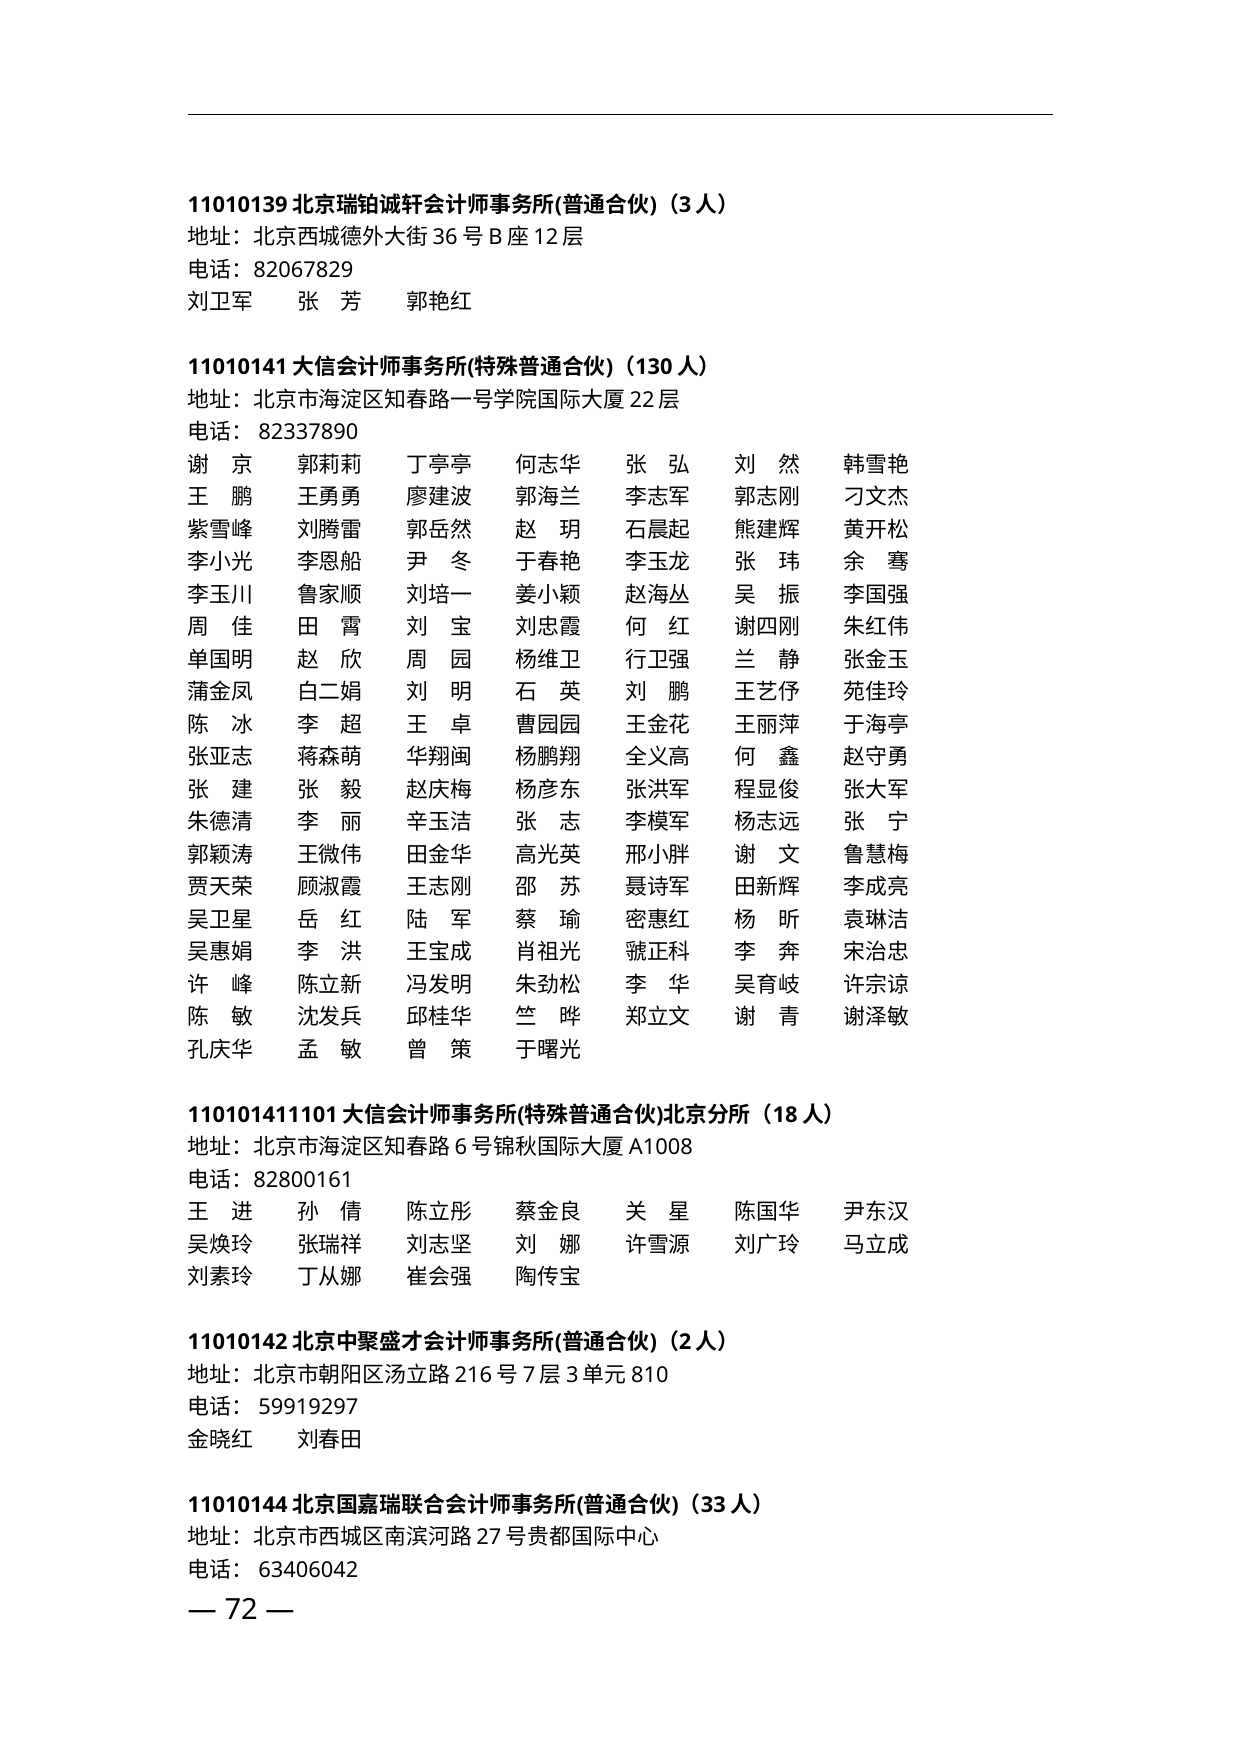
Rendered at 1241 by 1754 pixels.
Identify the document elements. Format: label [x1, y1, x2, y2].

text [187, 154, 1053, 1584]
